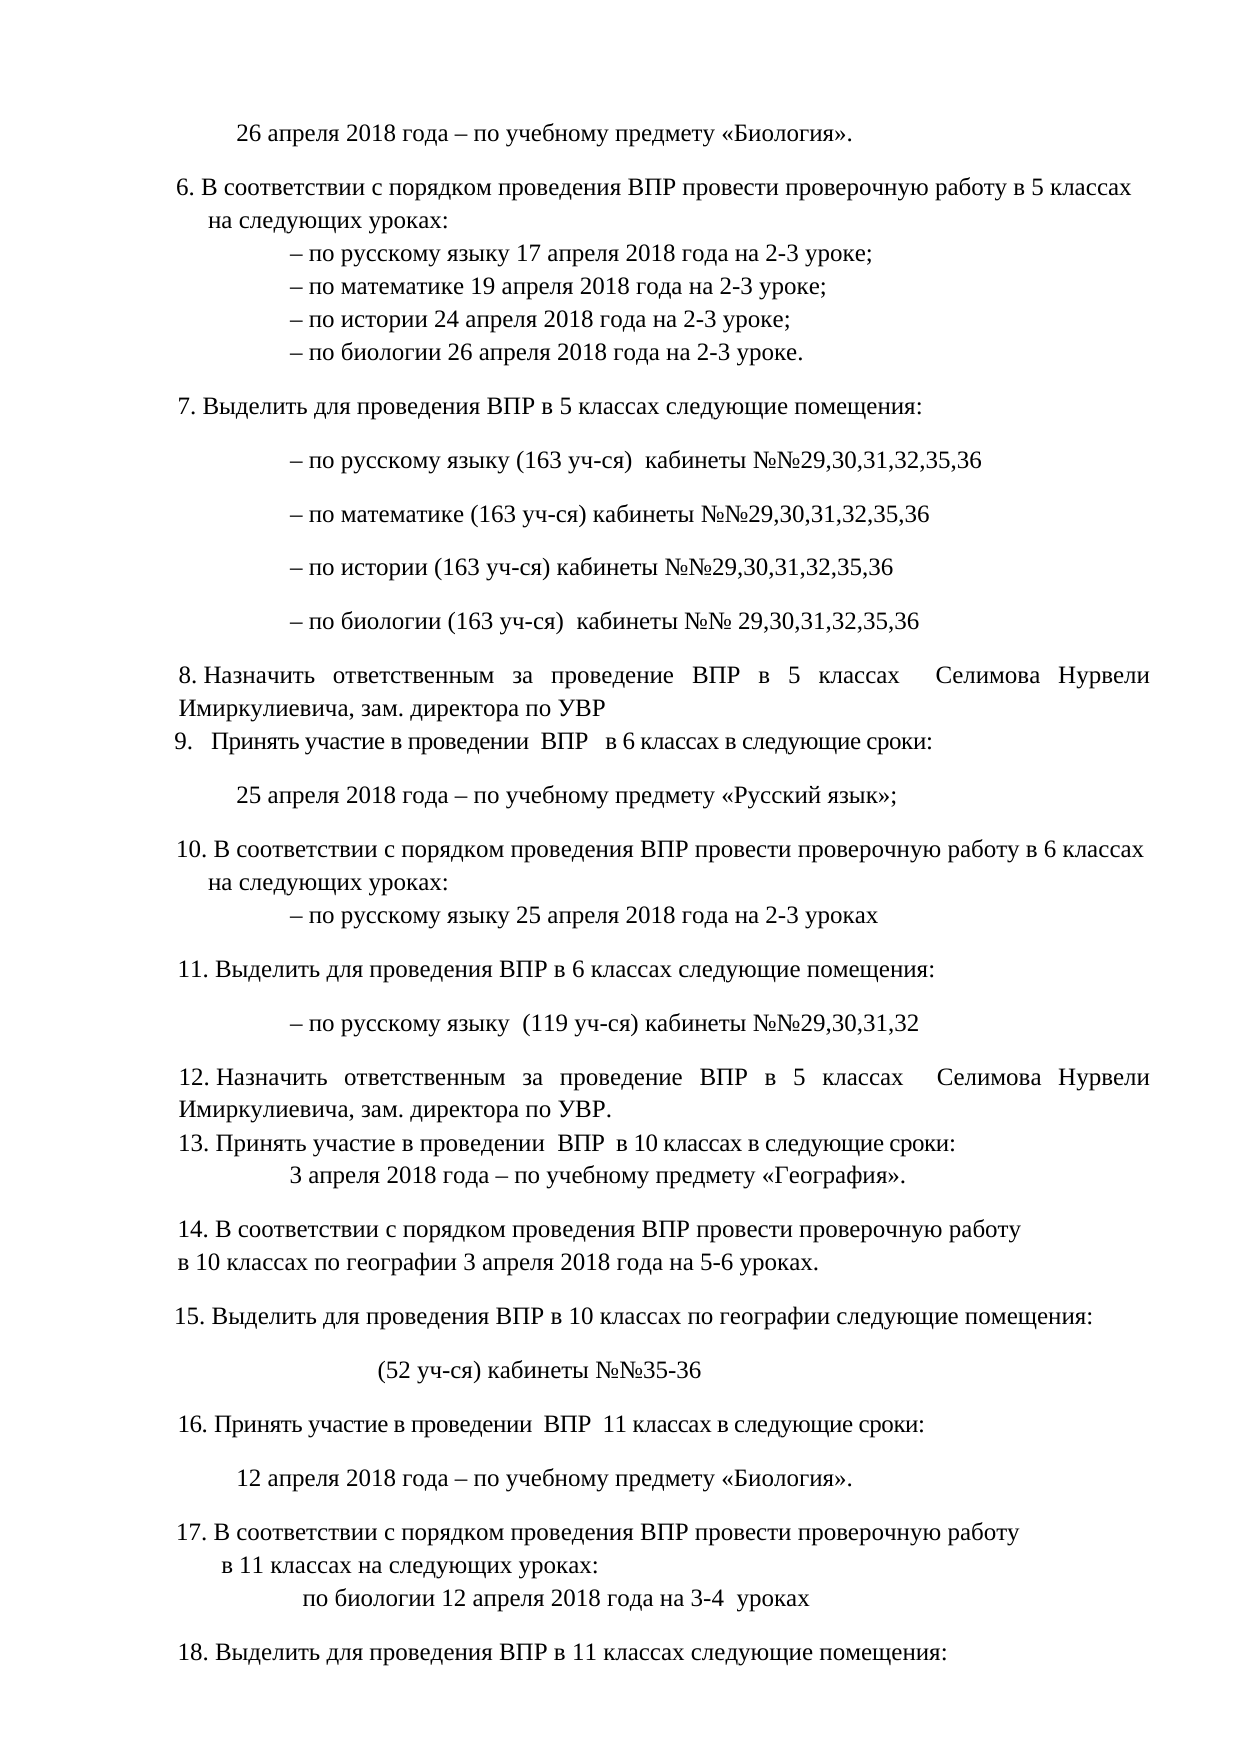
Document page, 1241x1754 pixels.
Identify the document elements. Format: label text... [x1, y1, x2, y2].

text 14. В соответствии с порядком проведения ВПР провести проверочную работу в 10 классах по географии 3 апреля 2018 года на 5-6 уроках. [177, 1214, 1152, 1276]
text – по биологии (163 уч-ся) кабинеты №№ 29,30,31,32,35,36 [290, 606, 1152, 635]
text 26 апреля 2018 года – по учебному предмету «Биология». [236, 118, 1152, 147]
list 3 апреля 2018 года – по учебному предмету «География». [289, 1161, 1152, 1189]
list 13. Принять участие в проведении ВПР в 10 классах в следующие сроки: [178, 1128, 1152, 1156]
list 10. В соответствии с порядком проведения ВПР провести проверочную работу в 6 классах на следующих уроках: [176, 834, 1152, 896]
list 9. Принять участие в проведении ВПР в 6 классах в следующие сроки: [174, 726, 1152, 755]
list 17. В соответствии с порядком проведения ВПР провести проверочную работу в 11 классах на следующих уроках: [176, 1517, 1152, 1578]
text (52 уч-ся) кабинеты №№35-36 [177, 1355, 1152, 1384]
text – по русскому языку (119 уч-ся) кабинеты №№29,30,31,32 [290, 1008, 1152, 1036]
text 15. Выделить для проведения ВПР в 10 классах по географии следующие помещения: [174, 1301, 1152, 1330]
text – по истории (163 уч-ся) кабинеты №№29,30,31,32,35,36 [290, 552, 1152, 581]
list 6. В соответствии с порядком проведения ВПР провести проверочную работу в 5 классах на следующих уроках: [176, 172, 1152, 234]
text 18. Выделить для проведения ВПР в 11 классах следующие помещения: [177, 1637, 1152, 1665]
text 11. Выделить для проведения ВПР в 6 классах следующие помещения: [177, 954, 1152, 983]
list 12. Назначить ответственным за проведение ВПР в 5 классах Селимова Нурвели Имиркулиевича, зам. директора по УВР. [178, 1062, 1152, 1123]
text – по математике (163 уч-ся) кабинеты №№29,30,31,32,35,36 [290, 499, 1152, 527]
text 7. Выделить для проведения ВПР в 5 классах следующие помещения: [177, 391, 1152, 420]
list 8. Назначить ответственным за проведение ВПР в 5 классах Селимова Нурвели Имиркулиевича, зам. директора по УВР [178, 660, 1152, 722]
text 12 апреля 2018 года – по учебному предмету «Биология». [236, 1463, 1152, 1492]
list – по математике 19 апреля 2018 года на 2-3 уроке; [290, 271, 1152, 300]
list – по русскому языку 17 апреля 2018 года на 2-3 уроке; [290, 238, 1152, 267]
list по биологии 12 апреля 2018 года на 3-4 уроках [290, 1583, 1152, 1612]
list – по истории 24 апреля 2018 года на 2-3 уроке; [290, 304, 1152, 333]
text – по русскому языку (163 уч-ся) кабинеты №№29,30,31,32,35,36 [290, 445, 1152, 473]
list 16. Принять участие в проведении ВПР 11 классах в следующие сроки: [177, 1409, 1152, 1438]
text 25 апреля 2018 года – по учебному предмету «Русский язык»; [236, 780, 1152, 809]
list – по русскому языку 25 апреля 2018 года на 2-3 уроках [290, 900, 1152, 929]
list – по биологии 26 апреля 2018 года на 2-3 уроке. [290, 337, 1152, 366]
